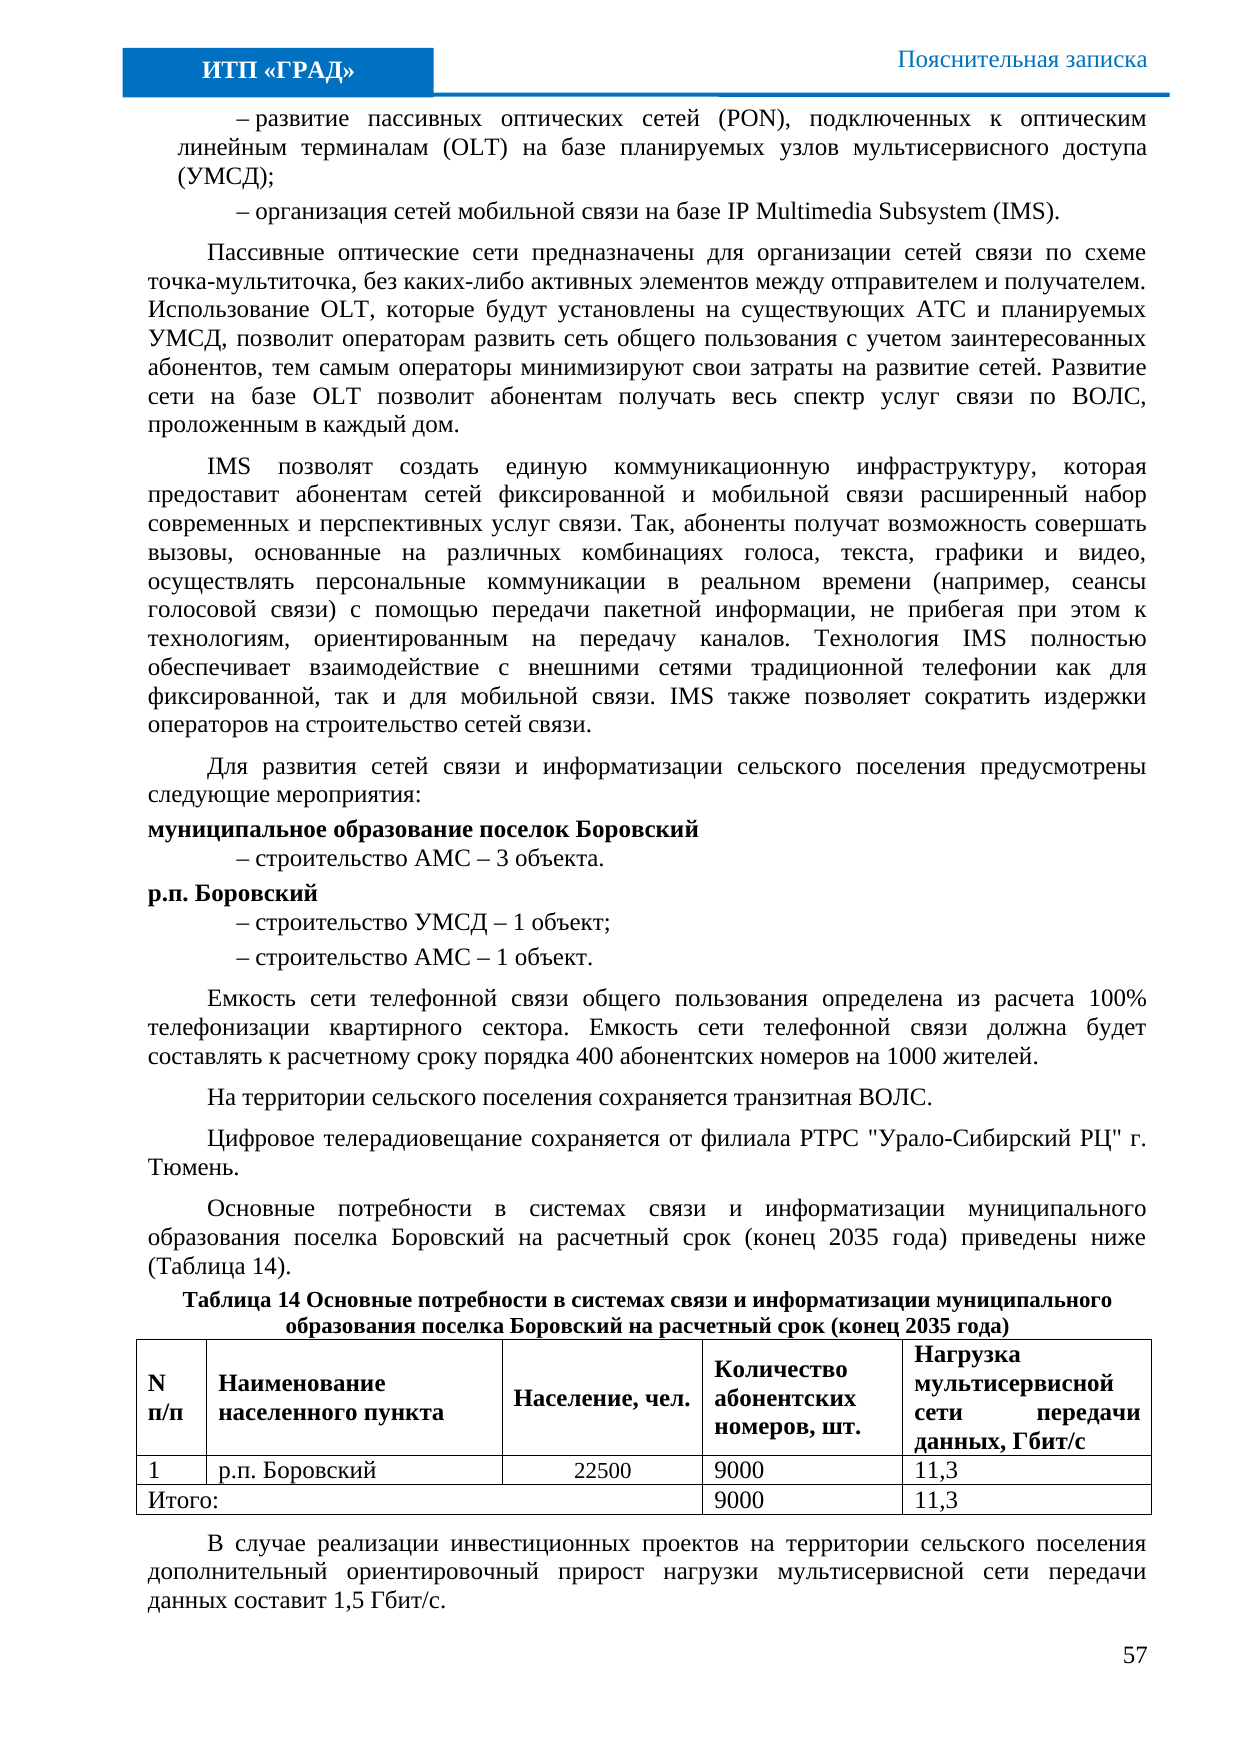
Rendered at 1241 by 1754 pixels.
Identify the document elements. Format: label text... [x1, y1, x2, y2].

table_cell 22500 [503, 1456, 702, 1484]
text Таблица 14 Основные потребности в системах связи и информатизации муниципального образования поселка Боровский на расчетный срок (конец 2035 года) [148, 1286, 1147, 1338]
table_cell 1 [137, 1456, 206, 1484]
table_cell р.п. Боровский [207, 1456, 502, 1484]
table_header Нагрузка мультисервисной сети передачи данных, Гбит/с [903, 1340, 1151, 1454]
text В случае реализации инвестиционных проектов на территории сельского поселения дополнительный ориентировочный прирост нагрузки мультисервисной сети передачи данных составит 1,5 Гбит/с. [148, 1528, 1147, 1614]
text На территории сельского поселения сохраняется транзитная ВОЛС. [148, 1082, 1147, 1111]
text Емкость сети телефонной связи общего пользования определена из расчета 100% телефонизации квартирного сектора. Емкость сети телефонной связи должна будет составлять к расчетному сроку порядка 400 абонентских номеров на 1000 жителей. [148, 983, 1147, 1069]
table_header N п/п [137, 1340, 206, 1454]
table_cell Итого: [137, 1485, 702, 1514]
text Основные потребности в системах связи и информатизации муниципального образования поселка Боровский на расчетный срок (конец 2035 года) приведены ниже (Таблица 14). [148, 1193, 1147, 1279]
list организация сетей мобильной связи на базе IP Multimedia Subsystem (IMS). [177, 196, 1147, 224]
text Пассивные оптические сети предназначены для организации сетей связи по схеме точка-мультиточка, без каких-либо активных элементов между отправителем и получателем. Использование OLT, которые будут установлены на существующих АТС и планируемых УМСД, позволит операторам развить сеть общего пользования с учетом заинтересованных абонентов, тем самым операторы минимизируют свои затраты на развитие сетей. Развитие сети на базе OLT позволит абонентам получать весь спектр услуг связи по ВОЛС, проложенным в каждый дом. [148, 237, 1147, 438]
text р.п. Боровский [148, 878, 1147, 907]
list строительство УМСД – 1 объект; [177, 907, 1147, 936]
list развитие пассивных оптических сетей (PON), подключенных к оптическим линейным терминалам (OLT) на базе планируемых узлов мультисервисного доступа (УМСД); [177, 103, 1147, 189]
table_cell 9000 [703, 1456, 902, 1484]
table_header Население, чел. [503, 1340, 702, 1454]
list строительство АМС – 1 объект. [177, 942, 1147, 971]
table_cell 11,3 [903, 1485, 1151, 1514]
text Цифровое телерадиовещание сохраняется от филиала РТРС "Урало-Сибирский РЦ" г. Тюмень. [148, 1123, 1147, 1181]
table_cell 9000 [703, 1485, 902, 1514]
text IMS позволят создать единую коммуникационную инфраструктуру, которая предоставит абонентам сетей фиксированной и мобильной связи расширенный набор современных и перспективных услуг связи. Так, абоненты получат возможность совершать вызовы, основанные на различных комбинациях голоса, текста, графики и видео, осуществлять персональные коммуникации в реальном времени (например, сеансы голосовой связи) с помощью передачи пакетной информации, не прибегая при этом к технологиям, ориентированным на передачу каналов. Технология IMS полностью обеспечивает взаимодействие с внешними сетями традиционной телефонии как для фиксированной, так и для мобильной связи. IMS также позволяет сократить издержки операторов на строительство сетей связи. [148, 451, 1147, 738]
text Для развития сетей связи и информатизации сельского поселения предусмотрены следующие мероприятия: [148, 751, 1147, 808]
table_header Количество абонентских номеров, шт. [703, 1340, 902, 1454]
text муниципальное образование поселок Боровский [148, 814, 1147, 843]
table_cell 11,3 [903, 1456, 1151, 1484]
list строительство АМС – 3 объекта. [177, 843, 1147, 872]
table_header Наименование населенного пункта [207, 1340, 502, 1454]
